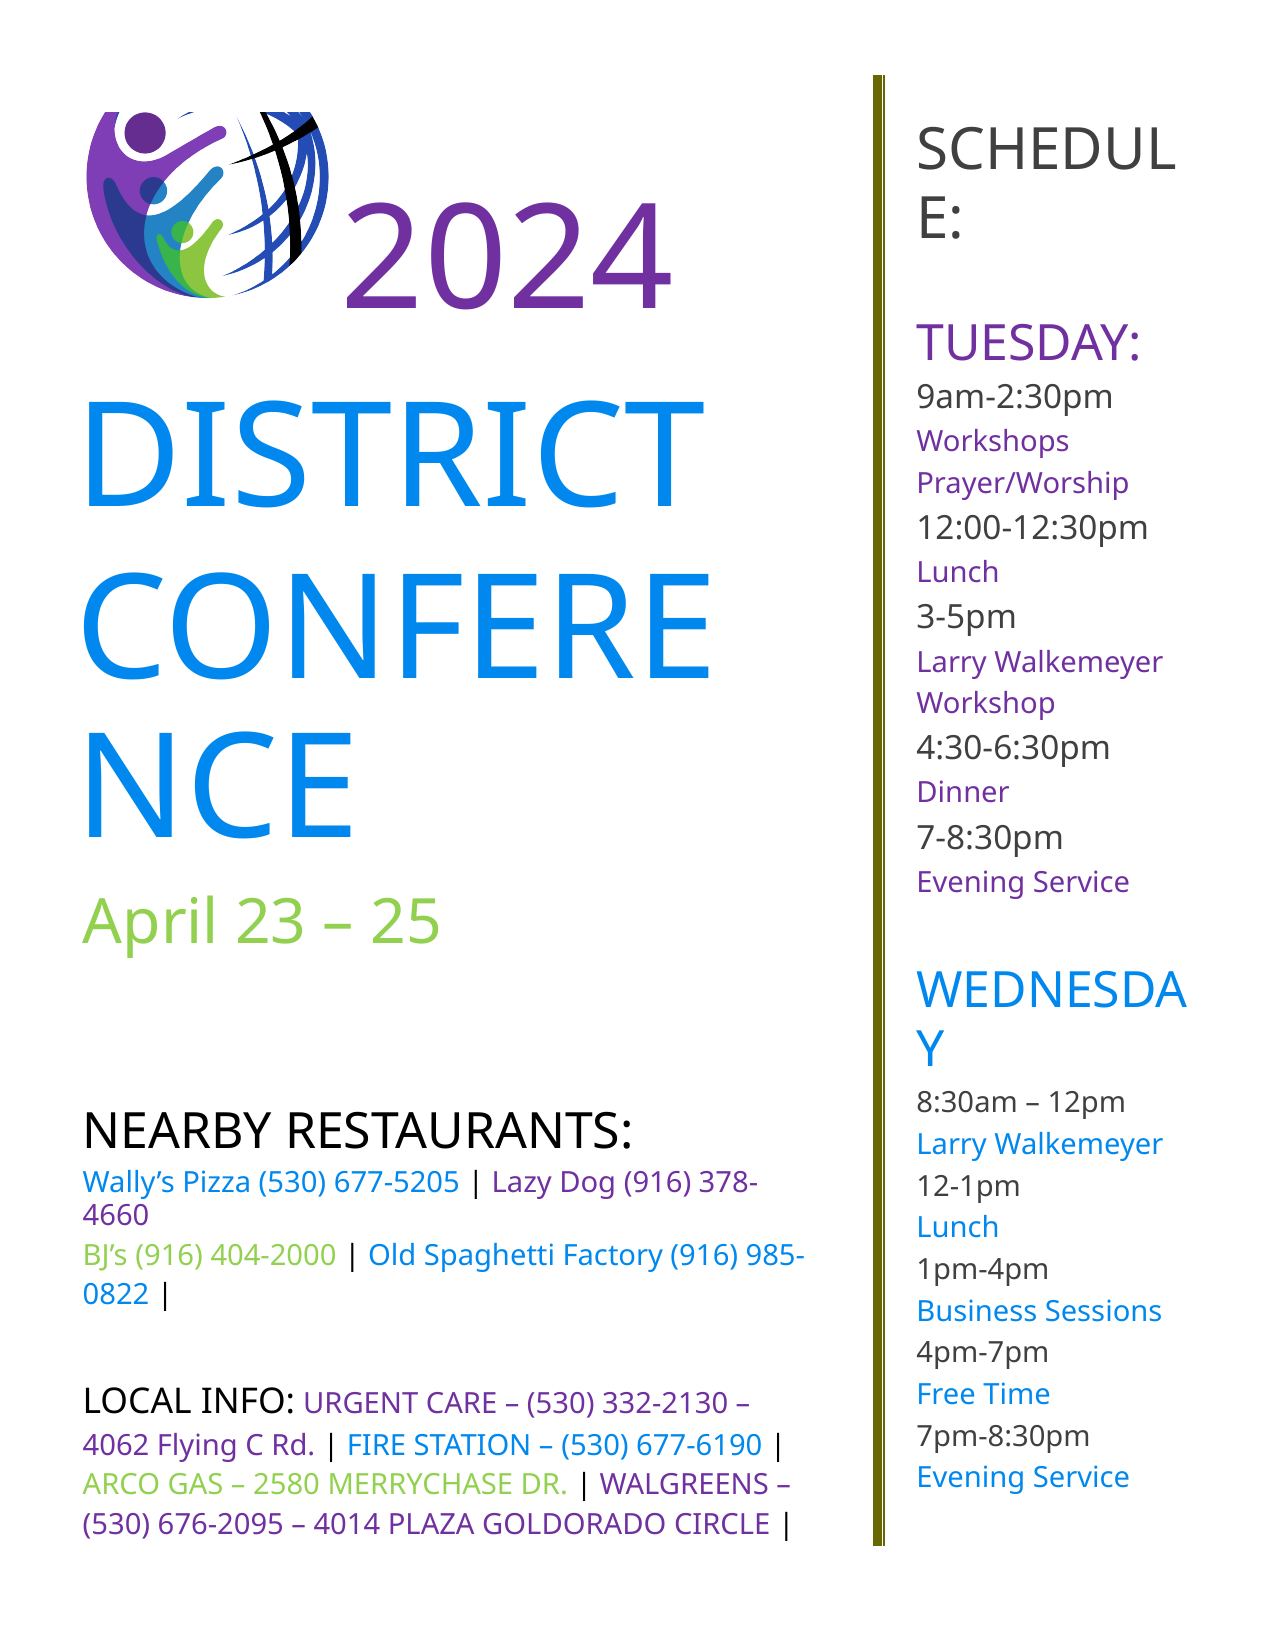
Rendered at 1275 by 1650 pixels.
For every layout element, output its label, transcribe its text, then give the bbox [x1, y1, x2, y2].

table_header 2024 district conference April 23 – 25 nearby restaurants: Wally’s Pizza (530) 677-5205 | Lazy Dog (916) 378-4660 BJ’s (916) 404-2000 | Old Spaghetti Factory (916) 985-0822 | LOCAL INFO: URGENT CARE – (530) 332-2130 – 4062 Flying C Rd. | FIRE STATION – (530) 677-6190 | ARCO GAS – 2580 MERRYCHASE DR. | WALGREENS – (530) 676-2095 – 4014 PLAZA GOLDORADO CIRCLE | CAMERON PARK COFFEE & DELI – (530) 350-8146 – 3161 CAMERON PARK DR., UNIT 106 | WALMART SUPERCENTER – (916) 983-1090 – 1018 RILEY ST., FOLSOM | MORE INFO AT: WWW.CPDISTRICT.ORG/EVENTS#DISTRICTCONFERENCE [75, 75, 873, 1546]
table_header schedule: Tuesday: 9am-2:30pm Workshops Prayer/Worship 12:00-12:30pm Lunch 3-5pm Larry Walkemeyer Workshop 4:30-6:30pm Dinner 7-8:30pm Evening Service wednesday 8:30am – 12pm Larry Walkemeyer 12-1pm Lunch 1pm-4pm Business Sessions 4pm-7pm Free Time 7pm-8:30pm Evening Service Thursday 8:30am – 10am Tim Crouch 10am – 12pm Closing Business [885, 75, 1200, 1546]
picture [75, 112, 341, 309]
